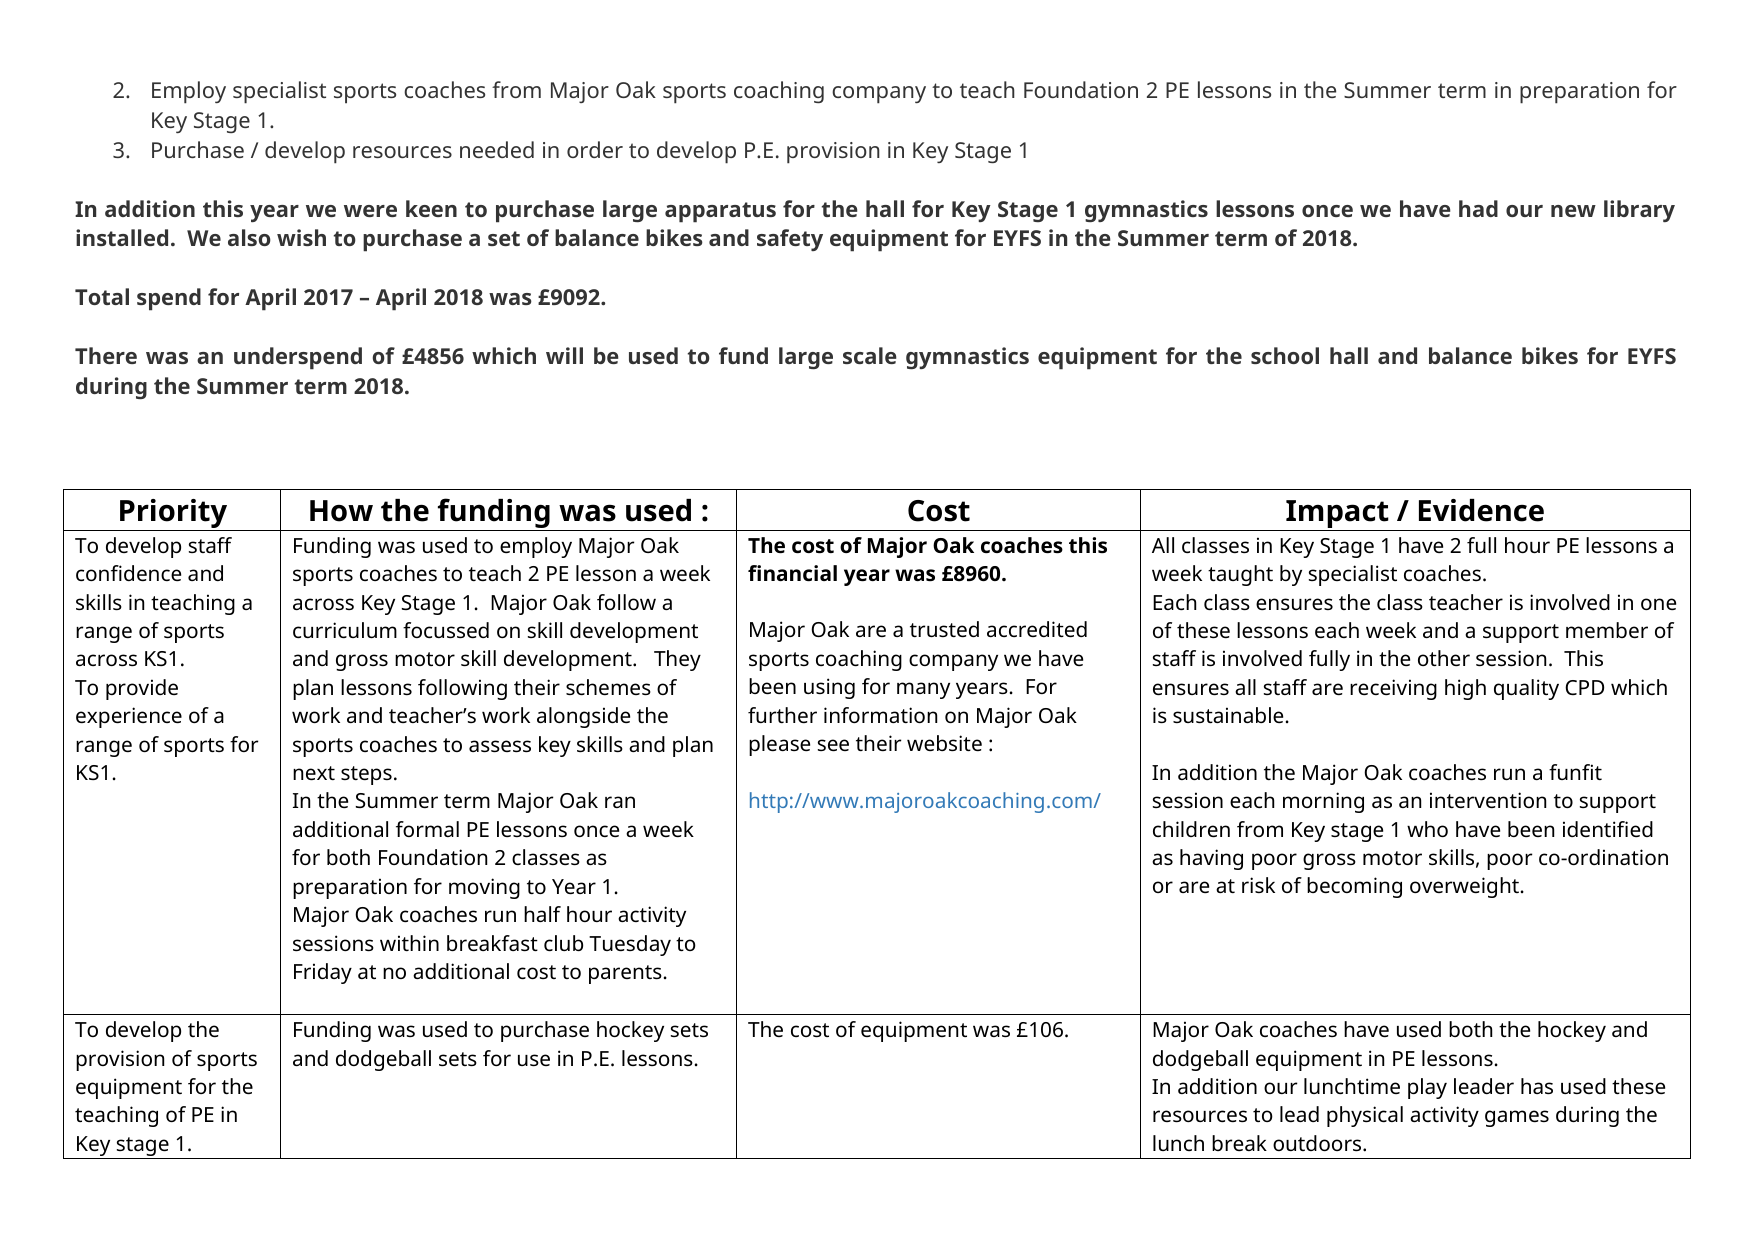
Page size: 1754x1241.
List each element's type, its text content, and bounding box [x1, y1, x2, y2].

table_header Priority [64, 490, 280, 530]
table_cell Funding was used to employ Major Oak sports coaches to teach 2 PE lesson a week across Key Stage 1. Major Oak follow a curriculum focussed on skill development and gross motor skill development. They plan lessons following their schemes of work and teacher’s work alongside the sports coaches to assess key skills and plan next steps. In the Summer term Major Oak ran additional formal PE lessons once a week for both Foundation 2 classes as preparation for moving to Year 1. Major Oak coaches run half hour activity sessions within breakfast club Tuesday to Friday at no additional cost to parents. [281, 531, 736, 1014]
text There was an underspend of £4856 which will be used to fund large scale gymnastics equipment for the school hall and balance bikes for EYFS during the Summer term 2018. [75, 341, 1679, 401]
table_header Impact / Evidence [1141, 490, 1690, 530]
table_header Cost [737, 490, 1140, 530]
table_cell The cost of Major Oak coaches this financial year was £8960. Major Oak are a trusted accredited sports coaching company we have been using for many years. For further information on Major Oak please see their website : http://www.majoroakcoaching.com/ [737, 531, 1140, 1014]
list Purchase / develop resources needed in order to develop P.E. provision in Key Stage 1 [112, 134, 1679, 164]
table_cell To develop staff confidence and skills in teaching a range of sports across KS1. To provide experience of a range of sports for KS1. [64, 531, 280, 1014]
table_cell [64, 1015, 280, 1157]
list Employ specialist sports coaches from Major Oak sports coaching company to teach Foundation 2 PE lessons in the Summer term in preparation for Key Stage 1. [112, 75, 1679, 134]
table_header How the funding was used : [281, 490, 736, 530]
table_cell All classes in Key Stage 1 have 2 full hour PE lessons a week taught by specialist coaches. Each class ensures the class teacher is involved in one of these lessons each week and a support member of staff is involved fully in the other session. This ensures all staff are receiving high quality CPD which is sustainable. In addition the Major Oak coaches run a funfit session each morning as an intervention to support children from Key stage 1 who have been identified as having poor gross motor skills, poor co-ordination or are at risk of becoming overweight. [1141, 531, 1690, 1014]
text Total spend for April 2017 – April 2018 was £9092. [75, 282, 1679, 312]
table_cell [737, 1015, 1140, 1157]
text In addition this year we were keen to purchase large apparatus for the hall for Key Stage 1 gymnastics lessons once we have had our new library installed. We also wish to purchase a set of balance bikes and safety equipment for EYFS in the Summer term of 2018. [75, 193, 1679, 253]
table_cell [1141, 1015, 1690, 1157]
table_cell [281, 1015, 736, 1157]
